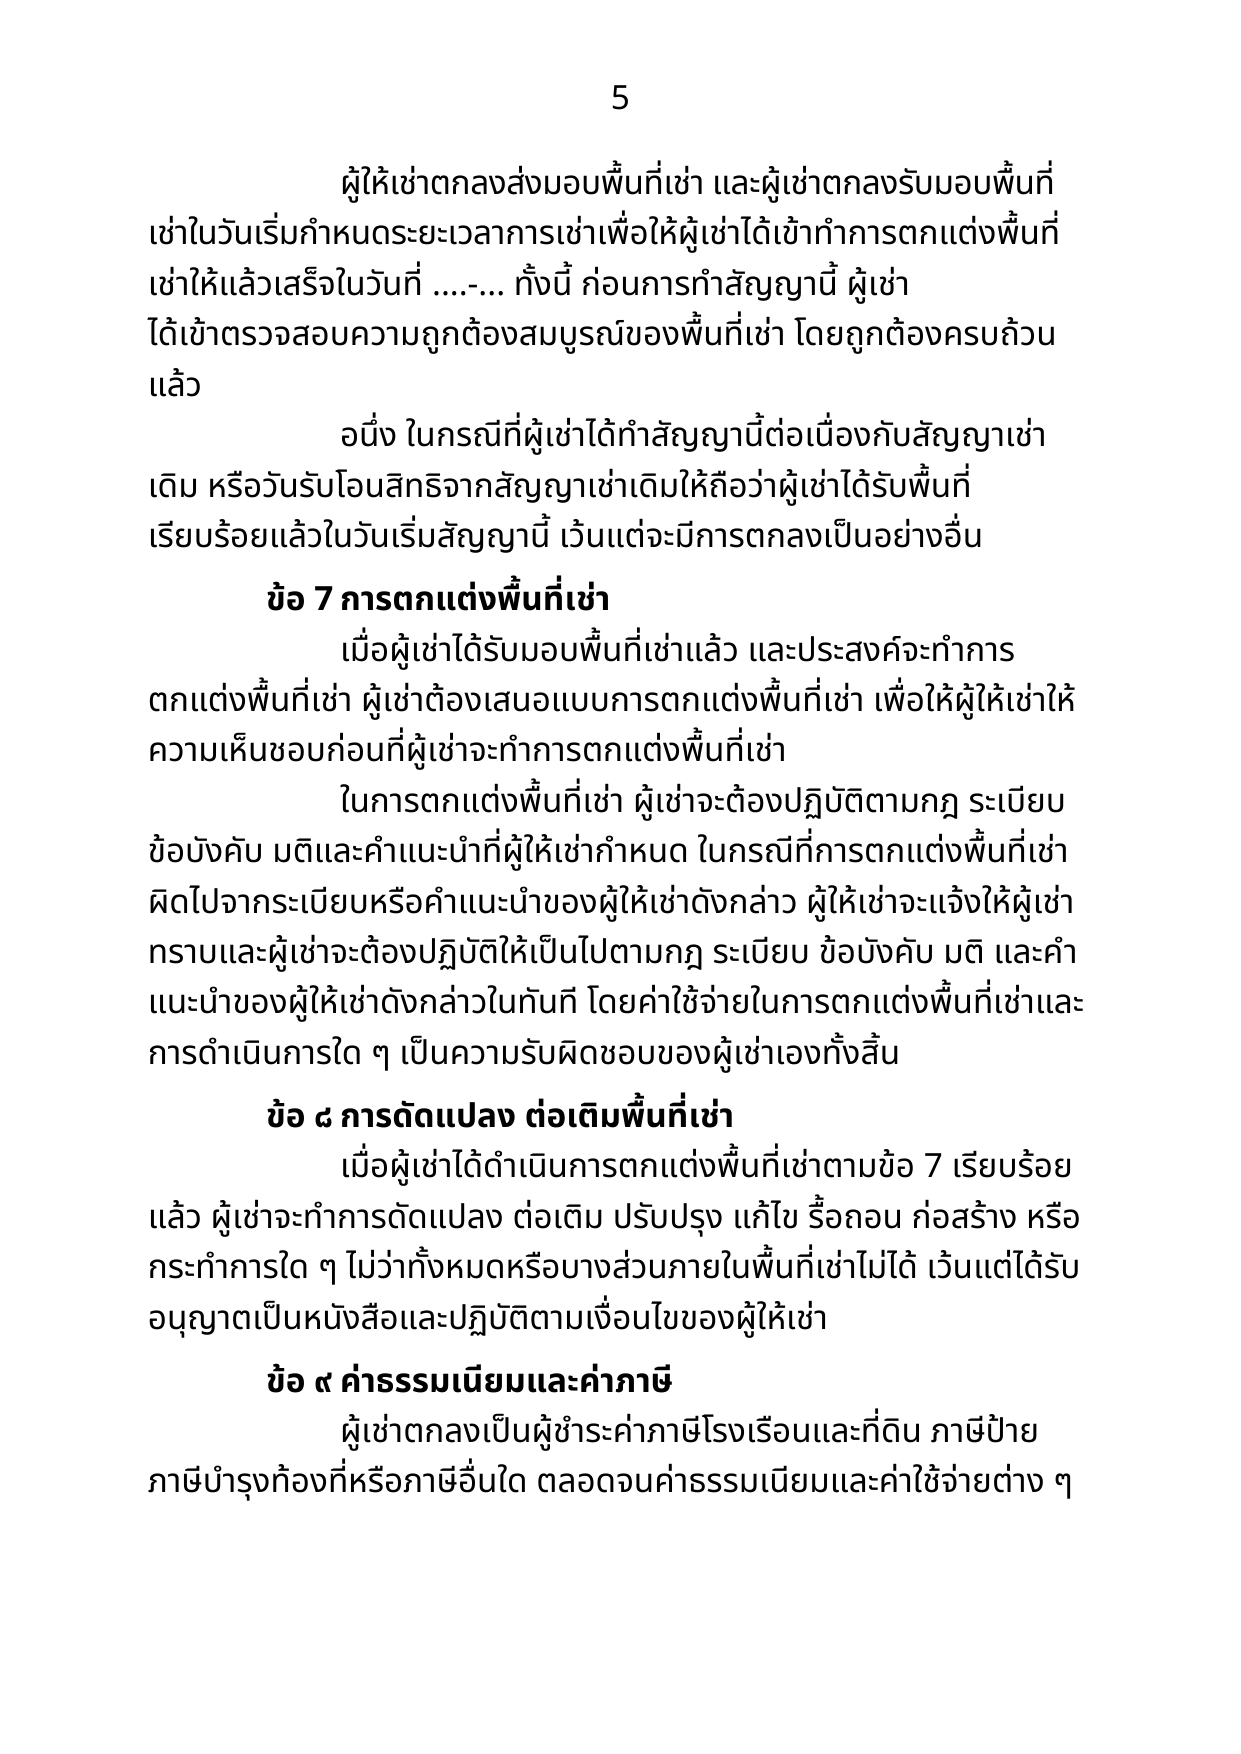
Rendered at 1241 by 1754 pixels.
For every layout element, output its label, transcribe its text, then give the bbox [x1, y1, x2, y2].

text ข้อ ๙ ค่าธรรมเนียมและค่าภาษี [148, 1357, 1092, 1407]
text ในการตกแต่งพื้นที่เช่า ผู้เช่าจะต้องปฏิบัติตามกฎ ระเบียบ ข้อบังคับ มติและคำแนะนำที่ผู้ให้เช่ากำหนด ในกรณีที่การตกแต่งพื้นที่เช่าผิดไปจากระเบียบหรือคำแนะนำของผู้ให้เช่าดังกล่าว ผู้ให้เช่าจะแจ้งให้ผู้เช่าทราบและผู้เช่าจะต้องปฏิบัติให้เป็นไปตามกฎ ระเบียบ ข้อบังคับ มติ และคำแนะนำของผู้ให้เช่าดังกล่าวในทันที โดยค่าใช้จ่ายในการตกแต่งพื้นที่เช่าและการดำเนินการใด ๆ เป็นความรับผิดชอบของผู้เช่าเองทั้งสิ้น [148, 777, 1092, 1079]
text ผู้ให้เช่าตกลงส่งมอบพื้นที่เช่า และผู้เช่าตกลงรับมอบพื้นที่เช่าในวันเริ่มกำหนดระยะเวลาการเช่าเพื่อให้ผู้เช่าได้เข้าทำการตกแต่งพื้นที่เช่าให้แล้วเสร็จในวันที่ ....-... ทั้งนี้ ก่อนการทำสัญญานี้ ผู้เช่า ได้เข้าตรวจสอบความถูกต้องสมบูรณ์ของพื้นที่เช่า โดยถูกต้องครบถ้วนแล้ว [148, 159, 1092, 411]
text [148, 1407, 1092, 1508]
text เมื่อผู้เช่าได้ดำเนินการตกแต่งพื้นที่เช่าตามข้อ 7 เรียบร้อยแล้ว ผู้เช่าจะทำการดัดแปลง ต่อเติม ปรับปรุง แก้ไข รื้อถอน ก่อสร้าง หรือกระทำการใด ๆ ไม่ว่าทั้งหมดหรือบางส่วนภายในพื้นที่เช่าไม่ได้ เว้นแต่ได้รับอนุญาตเป็นหนังสือและปฏิบัติตามเงื่อนไขของผู้ให้เช่า [148, 1142, 1092, 1344]
text อนึ่ง ในกรณีที่ผู้เช่าได้ทำสัญญานี้ต่อเนื่องกับสัญญาเช่าเดิม หรือวันรับโอนสิทธิจากสัญญาเช่าเดิมให้ถือว่าผู้เช่าได้รับพื้นที่เรียบร้อยแล้วในวันเริ่มสัญญานี้ เว้นแต่จะมีการตกลงเป็นอย่างอื่น [148, 411, 1092, 562]
text เมื่อผู้เช่าได้รับมอบพื้นที่เช่าแล้ว และประสงค์จะทำการตกแต่งพื้นที่เช่า ผู้เช่าต้องเสนอแบบการตกแต่งพื้นที่เช่า เพื่อให้ผู้ให้เช่าให้ความเห็นชอบก่อนที่ผู้เช่าจะทำการตกแต่งพื้นที่เช่า [148, 626, 1092, 777]
text ข้อ ๘ การดัดแปลง ต่อเติมพื้นที่เช่า [148, 1092, 1092, 1142]
text ข้อ 7 การตกแต่งพื้นที่เช่า [148, 575, 1092, 626]
